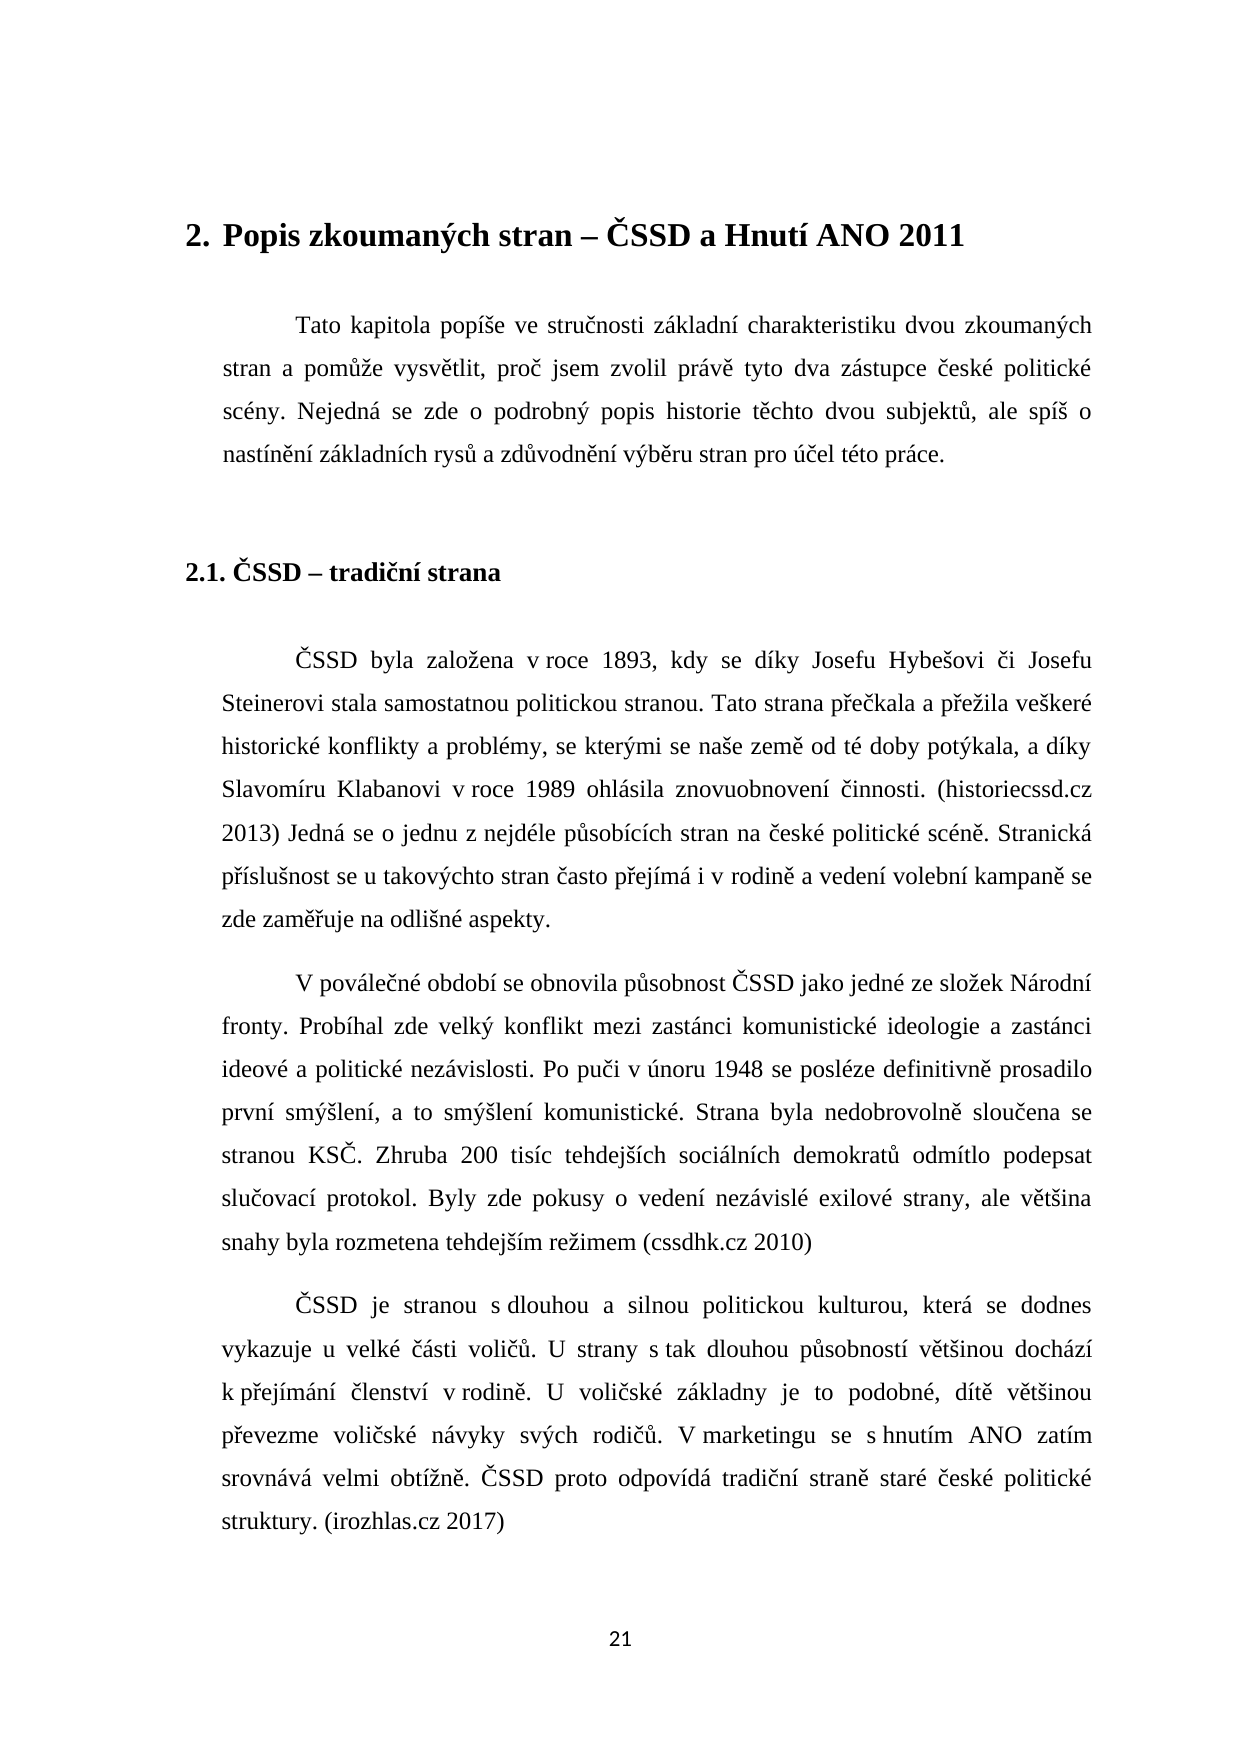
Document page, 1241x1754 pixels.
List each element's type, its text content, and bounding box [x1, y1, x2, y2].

subtitle Popis zkoumaných stran – ČSSD a Hnutí ANO 2011 [185, 216, 1093, 254]
subtitle 2.1. ČSSD – tradiční strana [185, 556, 1093, 588]
text V poválečné období se obnovila působnost ČSSD jako jedné ze složek Národní fronty. Probíhal zde velký konflikt mezi zastánci komunistické ideologie a zastánci ideové a politické nezávislosti. Po puči v únoru 1948 se posléze definitivně prosadilo první smýšlení, a to smýšlení komunistické. Strana byla nedobrovolně sloučena se stranou KSČ. Zhruba 200 tisíc tehdejších sociálních demokratů odmítlo podepsat slučovací protokol. Byly zde pokusy o vedení nezávislé exilové strany, ale většina snahy byla rozmetena tehdejším režimem (cssdhk.cz 2010) [221, 968, 1093, 1255]
text Tato kapitola popíše ve stručnosti základní charakteristiku dvou zkoumaných stran a pomůže vysvětlit, proč jsem zvolil právě tyto dva zástupce české politické scény. Nejedná se zde o podrobný popis historie těchto dvou subjektů, ale spíš o nastínění základních rysů a zdůvodnění výběru stran pro účel této práce. [223, 310, 1093, 468]
text ČSSD je stranou s dlouhou a silnou politickou kulturou, která se dodnes vykazuje u velké části voličů. U strany s tak dlouhou působností většinou dochází k přejímání členství v rodině. U voličské základny je to podobné, dítě většinou převezme voličské návyky svých rodičů. V marketingu se s hnutím ANO zatím srovnává velmi obtížně. ČSSD proto odpovídá tradiční straně staré české politické struktury. (irozhlas.cz 2017) [221, 1291, 1093, 1535]
text ČSSD byla založena v roce 1893, kdy se díky Josefu Hybešovi či Josefu Steinerovi stala samostatnou politickou stranou. Tato strana přečkala a přežila veškeré historické konflikty a problémy, se kterými se naše země od té doby potýkala, a díky Slavomíru Klabanovi v roce 1989 ohlásila znovuobnovení činnosti. (historiecssd.cz 2013) Jedná se o jednu z nejdéle působících stran na české politické scéně. Stranická příslušnost se u takovýchto stran často přejímá i v rodině a vedení volební kampaně se zde zaměřuje na odlišné aspekty. [221, 645, 1093, 933]
